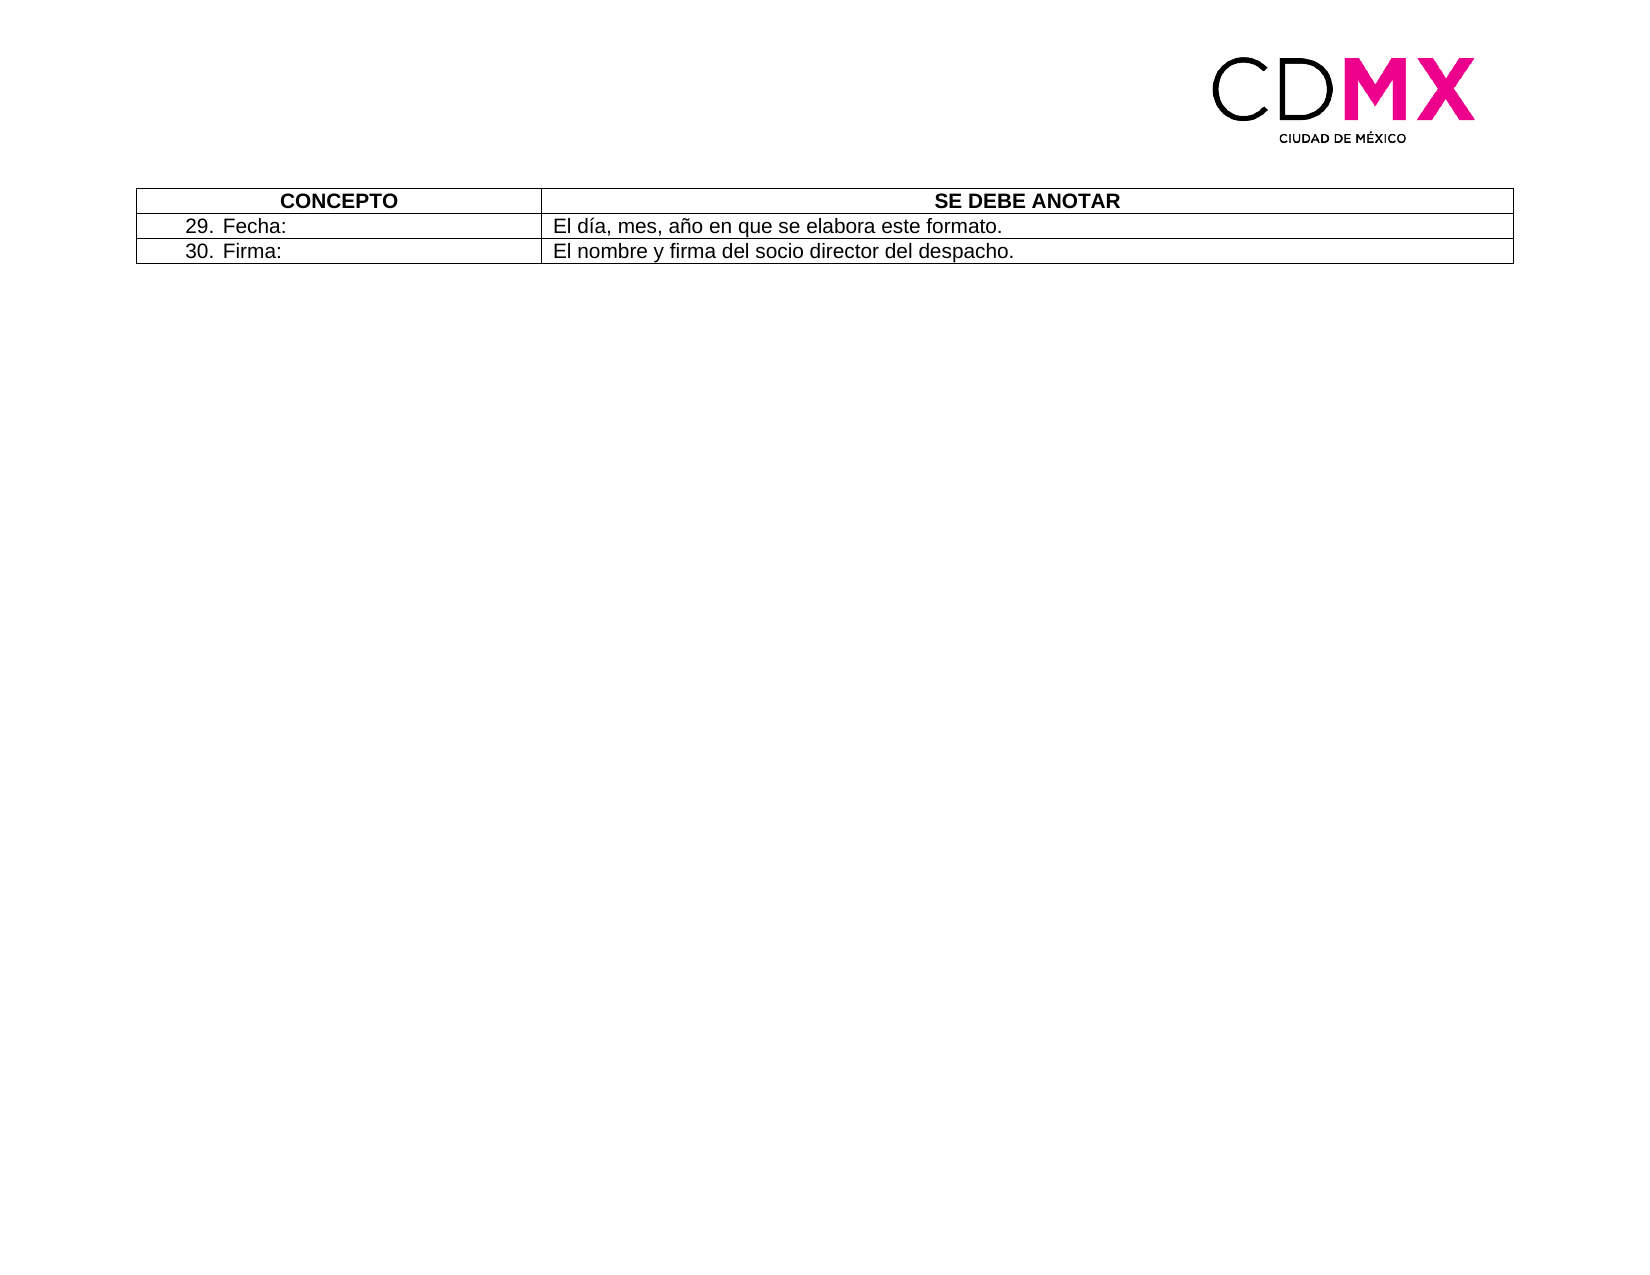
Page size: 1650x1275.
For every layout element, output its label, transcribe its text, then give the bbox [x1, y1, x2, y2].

table_cell El día, mes, año en que se elabora este formato. [542, 214, 1513, 238]
table_header SE DEBE ANOTAR [542, 189, 1513, 213]
picture [1201, 50, 1500, 133]
table_header CONCEPTO [137, 189, 541, 213]
table_cell Fecha: [137, 214, 541, 238]
table_cell Firma: [137, 239, 541, 263]
table_cell El nombre y firma del socio director del despacho. [542, 239, 1513, 263]
